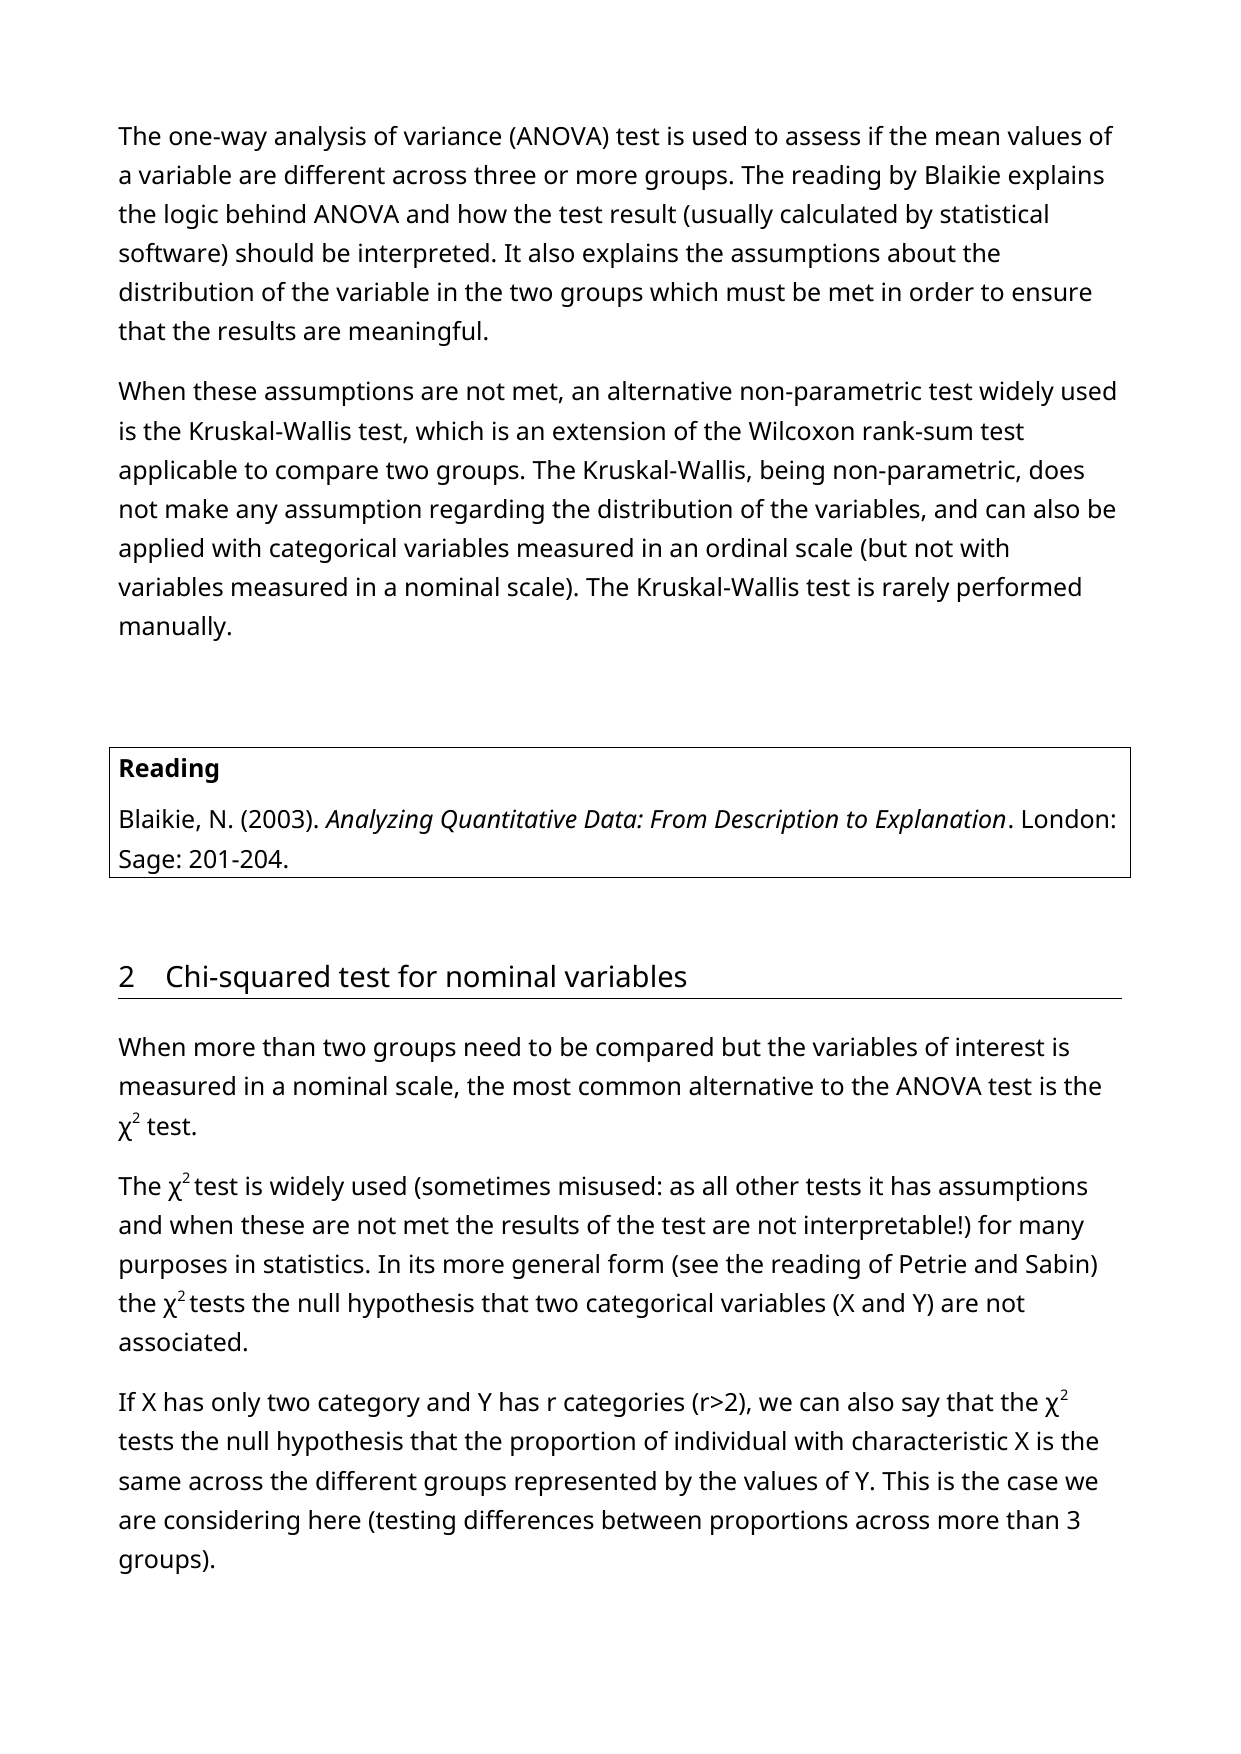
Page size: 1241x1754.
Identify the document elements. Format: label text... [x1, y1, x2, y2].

text When more than two groups need to be compared but the variables of interest is measured in a nominal scale, the most common alternative to the ANOVA test is the χ2 test. [118, 1030, 1122, 1142]
subtitle 2 Chi-squared test for nominal variables [118, 956, 1122, 998]
text If X has only two category and Y has r categories (r>2), we can also say that the χ2 tests the null hypothesis that the proportion of individual with characteristic X is the same across the different groups represented by the values of Y. This is the case we are considering here (testing differences between proportions across more than 3 groups). [118, 1385, 1122, 1576]
text The one-way analysis of variance (ANOVA) test is used to assess if the mean values of a variable are different across three or more groups. The reading by Blaikie explains the logic behind ANOVA and how the test result (usually calculated by statistical software) should be interpreted. It also explains the assumptions about the distribution of the variable in the two groups which must be met in order to ensure that the results are meaningful. [118, 118, 1122, 348]
text Blaikie, N. (2003). Analyzing Quantitative Data: From Description to Explanation. London: Sage: 201-204. [110, 799, 1130, 877]
text Reading [110, 748, 1130, 784]
text The χ2 test is widely used (sometimes misused: as all other tests it has assumptions and when these are not met the results of the test are not interpretable!) for many purposes in statistics. In its more general form (see the reading of Petrie and Sabin) the χ2 tests the null hypothesis that two categorical variables (X and Y) are not associated. [118, 1168, 1122, 1359]
text When these assumptions are not met, an alternative non-parametric test widely used is the Kruskal-Wallis test, which is an extension of the Wilcoxon rank-sum test applicable to compare two groups. The Kruskal-Wallis, being non-parametric, does not make any assumption regarding the distribution of the variables, and can also be applied with categorical variables measured in an ordinal scale (but not with variables measured in a nominal scale). The Kruskal-Wallis test is rarely performed manually. [118, 374, 1122, 643]
